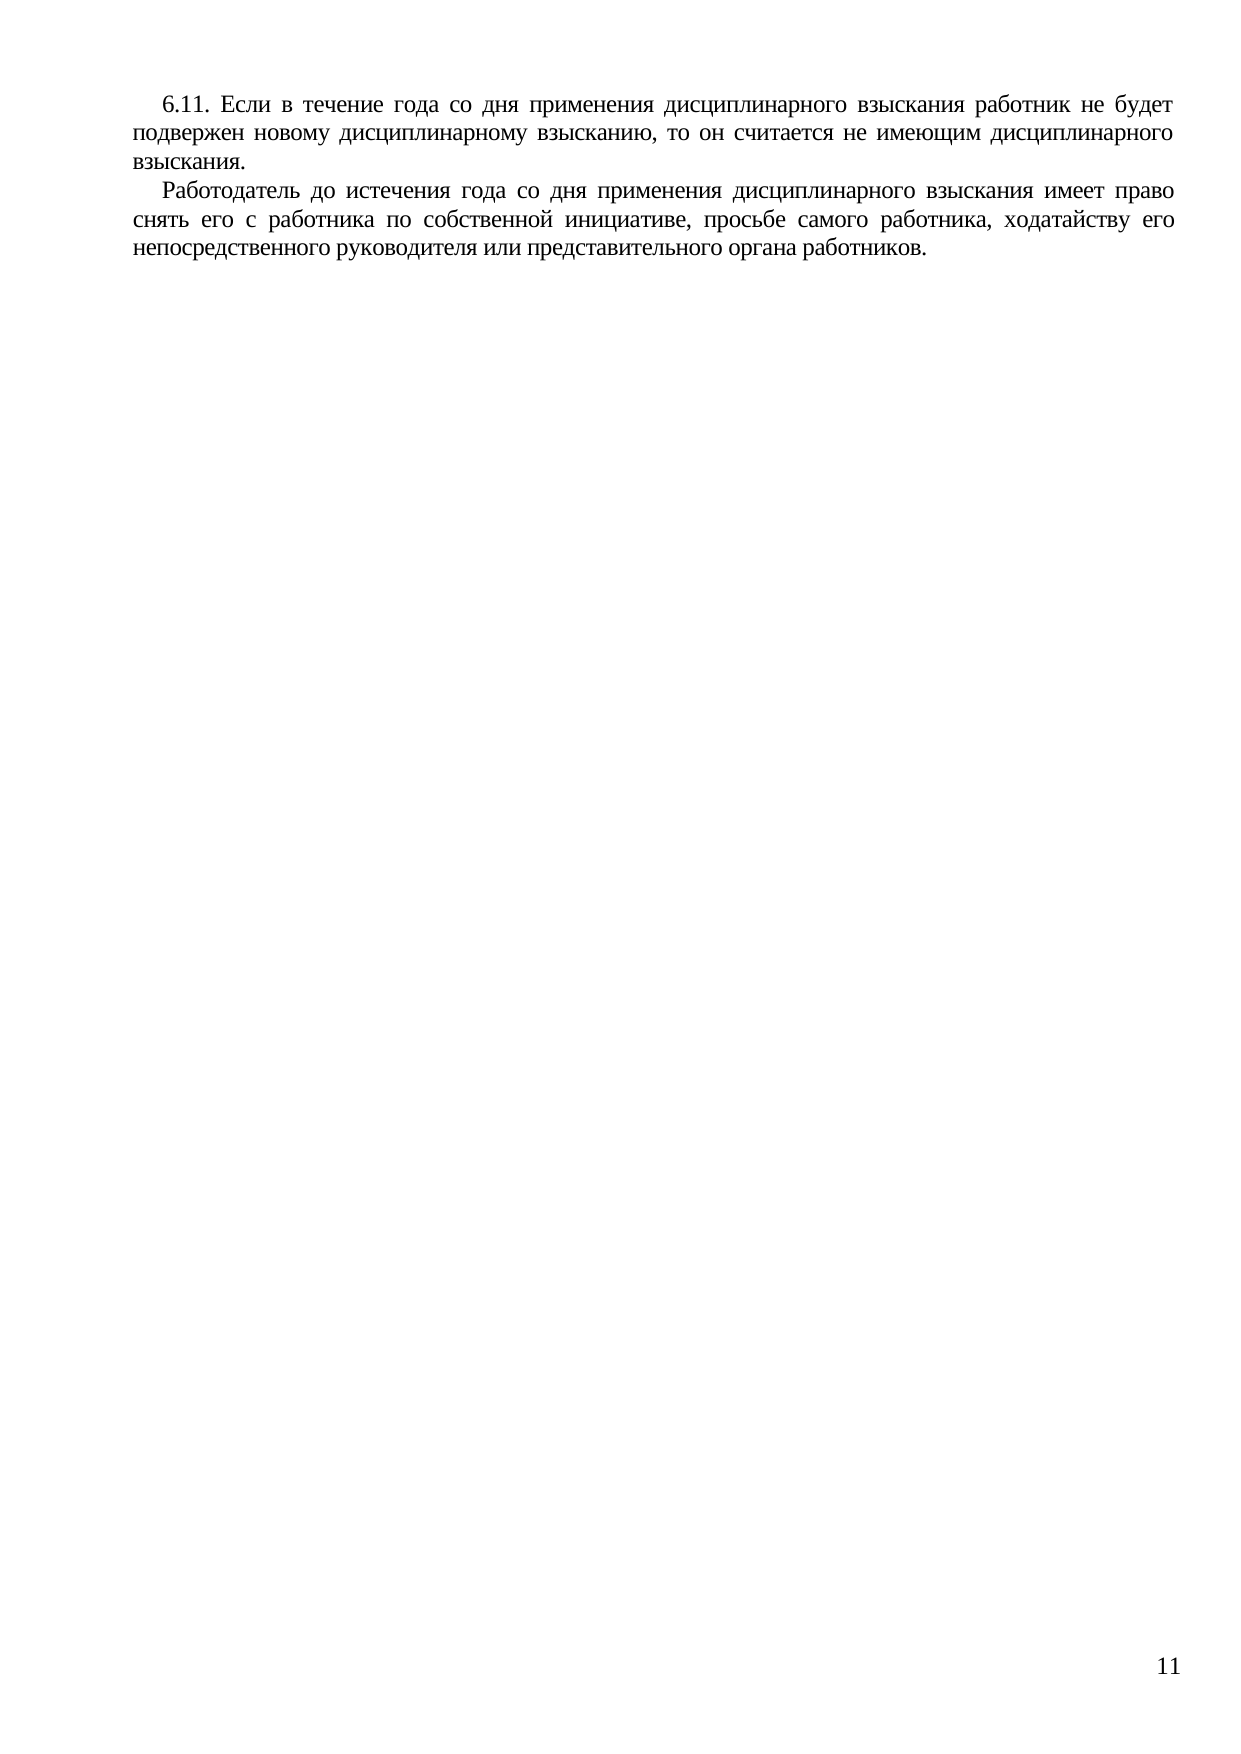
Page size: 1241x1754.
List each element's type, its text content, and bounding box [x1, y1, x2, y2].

text 6.11. Если в течение года со дня применения дисциплинарного взыскания работник не будет подвержен новому дисциплинарному взысканию, то он считается не имеющим дисциплинарного взыскания. [132, 89, 1174, 175]
text Работодатель до истечения года со дня применения дисциплинарного взыскания имеет право снять его с работника по собственной инициативе, просьбе самого работника, ходатайству его непосредственного руководителя или представительного органа работников. [133, 175, 1176, 261]
